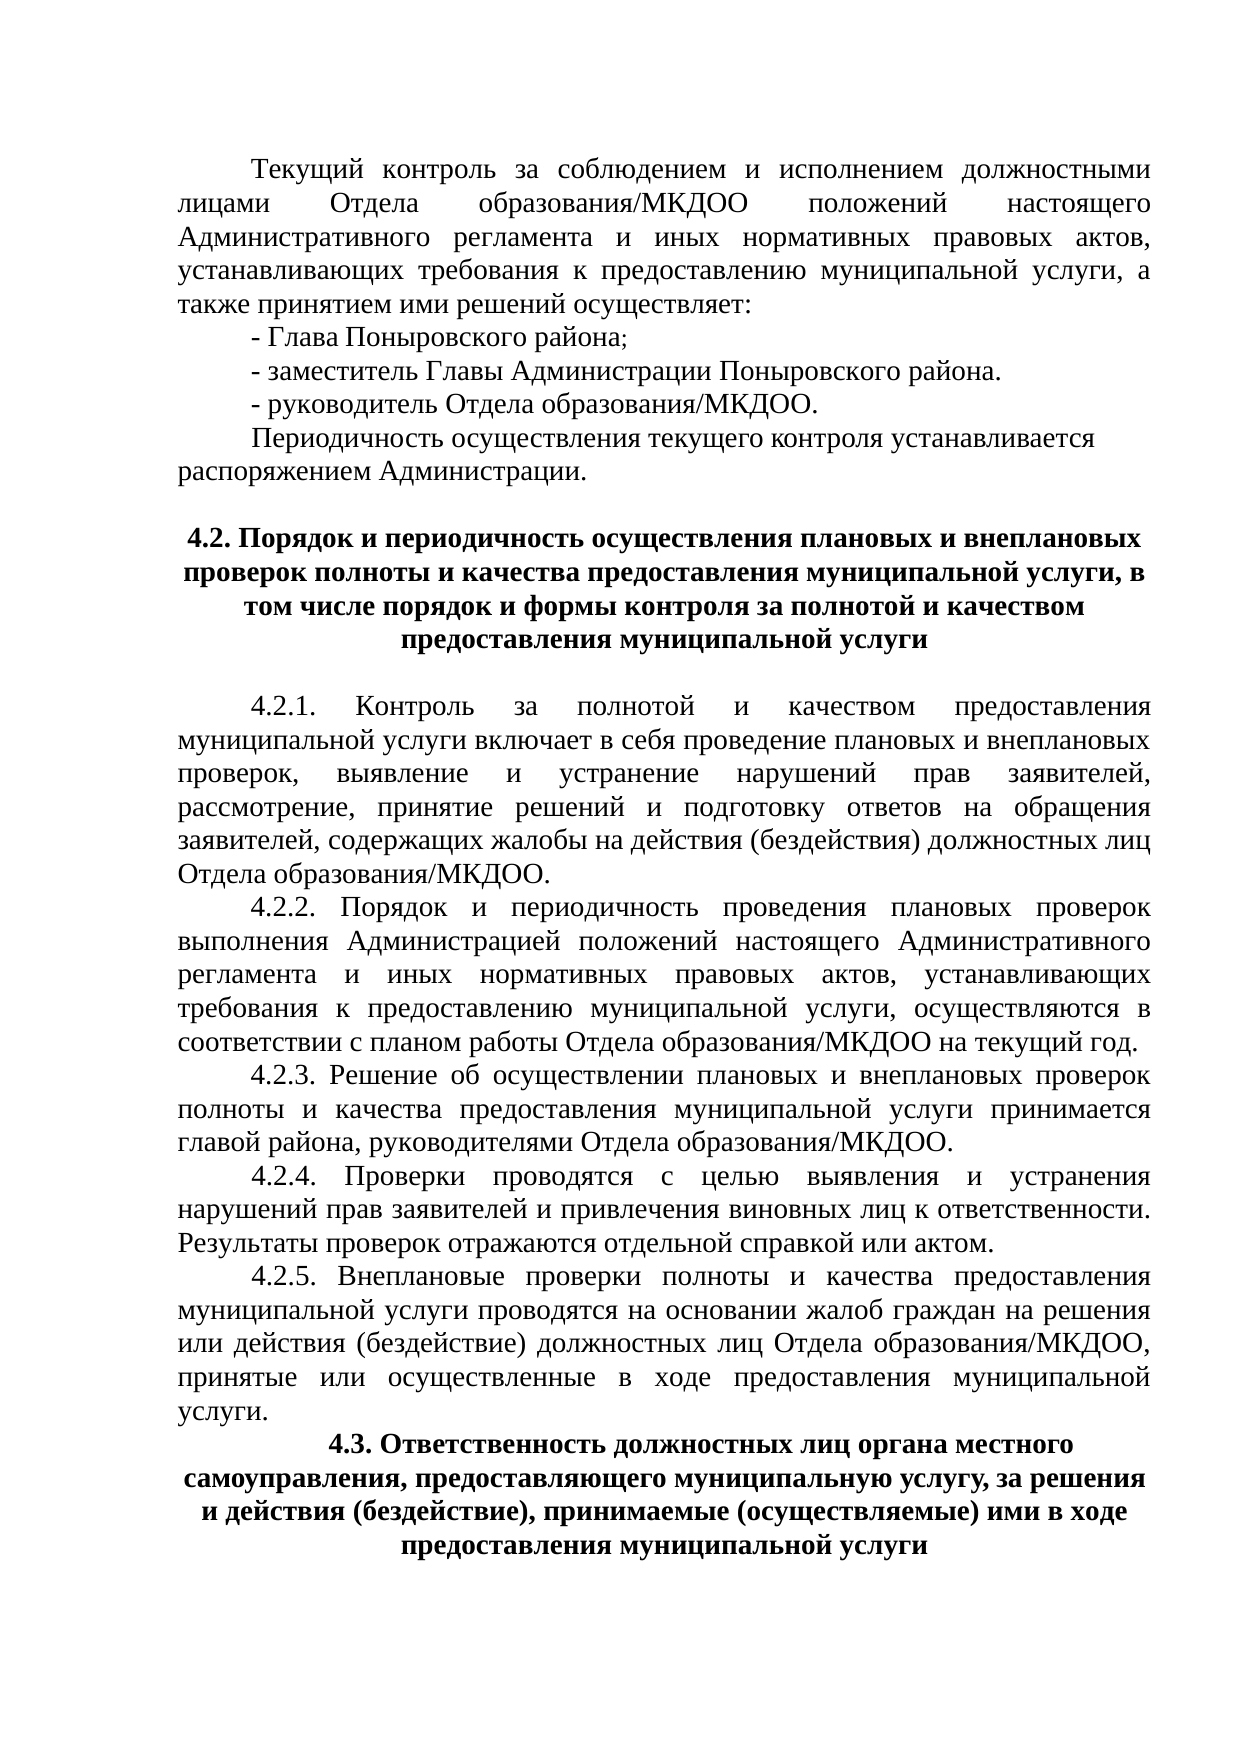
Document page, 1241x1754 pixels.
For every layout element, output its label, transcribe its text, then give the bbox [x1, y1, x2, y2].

text Текущий контроль за соблюдением и исполнением должностными лицами Отдела образования/МКДОО положений настоящего Административного регламента и иных нормативных правовых актов, устанавливающих требования к предоставлению муниципальной услуги, а также принятием ими решений осуществляет: [177, 152, 1152, 319]
text 4.2.2. Порядок и периодичность проведения плановых проверок выполнения Администрацией положений настоящего Административного регламента и иных нормативных правовых актов, устанавливающих требования к предоставлению муниципальной услуги, осуществляются в соответствии с планом работы Отдела образования/МКДОО на текущий год. [177, 889, 1152, 1057]
text - Глава Поныровского района; [177, 319, 1152, 353]
text 4.2.5. Внеплановые проверки полноты и качества предоставления муниципальной услуги проводятся на основании жалоб граждан на решения или действия (бездействие) должностных лиц Отдела образования/МКДОО, принятые или осуществленные в ходе предоставления муниципальной услуги. [177, 1258, 1152, 1426]
text 4.2. Порядок и периодичность осуществления плановых и внеплановых проверок полноты и качества предоставления муниципальной услуги, в том числе порядок и формы контроля за полнотой и качеством предоставления муниципальной услуги [177, 521, 1152, 655]
text - заместитель Главы Администрации Поныровского района. [177, 353, 1152, 386]
text 4.2.3. Решение об осуществлении плановых и внеплановых проверок полноты и качества предоставления муниципальной услуги принимается главой района, руководителями Отдела образования/МКДОО. [177, 1057, 1152, 1158]
text Периодичность осуществления текущего контроля устанавливается распоряжением Администрации. [177, 420, 1152, 487]
text 4.2.4. Проверки проводятся с целью выявления и устранения нарушений прав заявителей и привлечения виновных лиц к ответственности. Результаты проверок отражаются отдельной справкой или актом. [177, 1158, 1152, 1258]
text 4.3. Ответственность должностных лиц органа местного самоуправления, предоставляющего муниципальную услугу, за решения и действия (бездействие), принимаемые (осуществляемые) ими в ходе предоставления муниципальной услуги [177, 1426, 1152, 1560]
text 4.2.1. Контроль за полнотой и качеством предоставления муниципальной услуги включает в себя проведение плановых и внеплановых проверок, выявление и устранение нарушений прав заявителей, рассмотрение, принятие решений и подготовку ответов на обращения заявителей, содержащих жалобы на действия (бездействия) должностных лиц Отдела образования/МКДОО. [177, 688, 1152, 889]
text - руководитель Отдела образования/МКДОО. [177, 386, 1152, 420]
